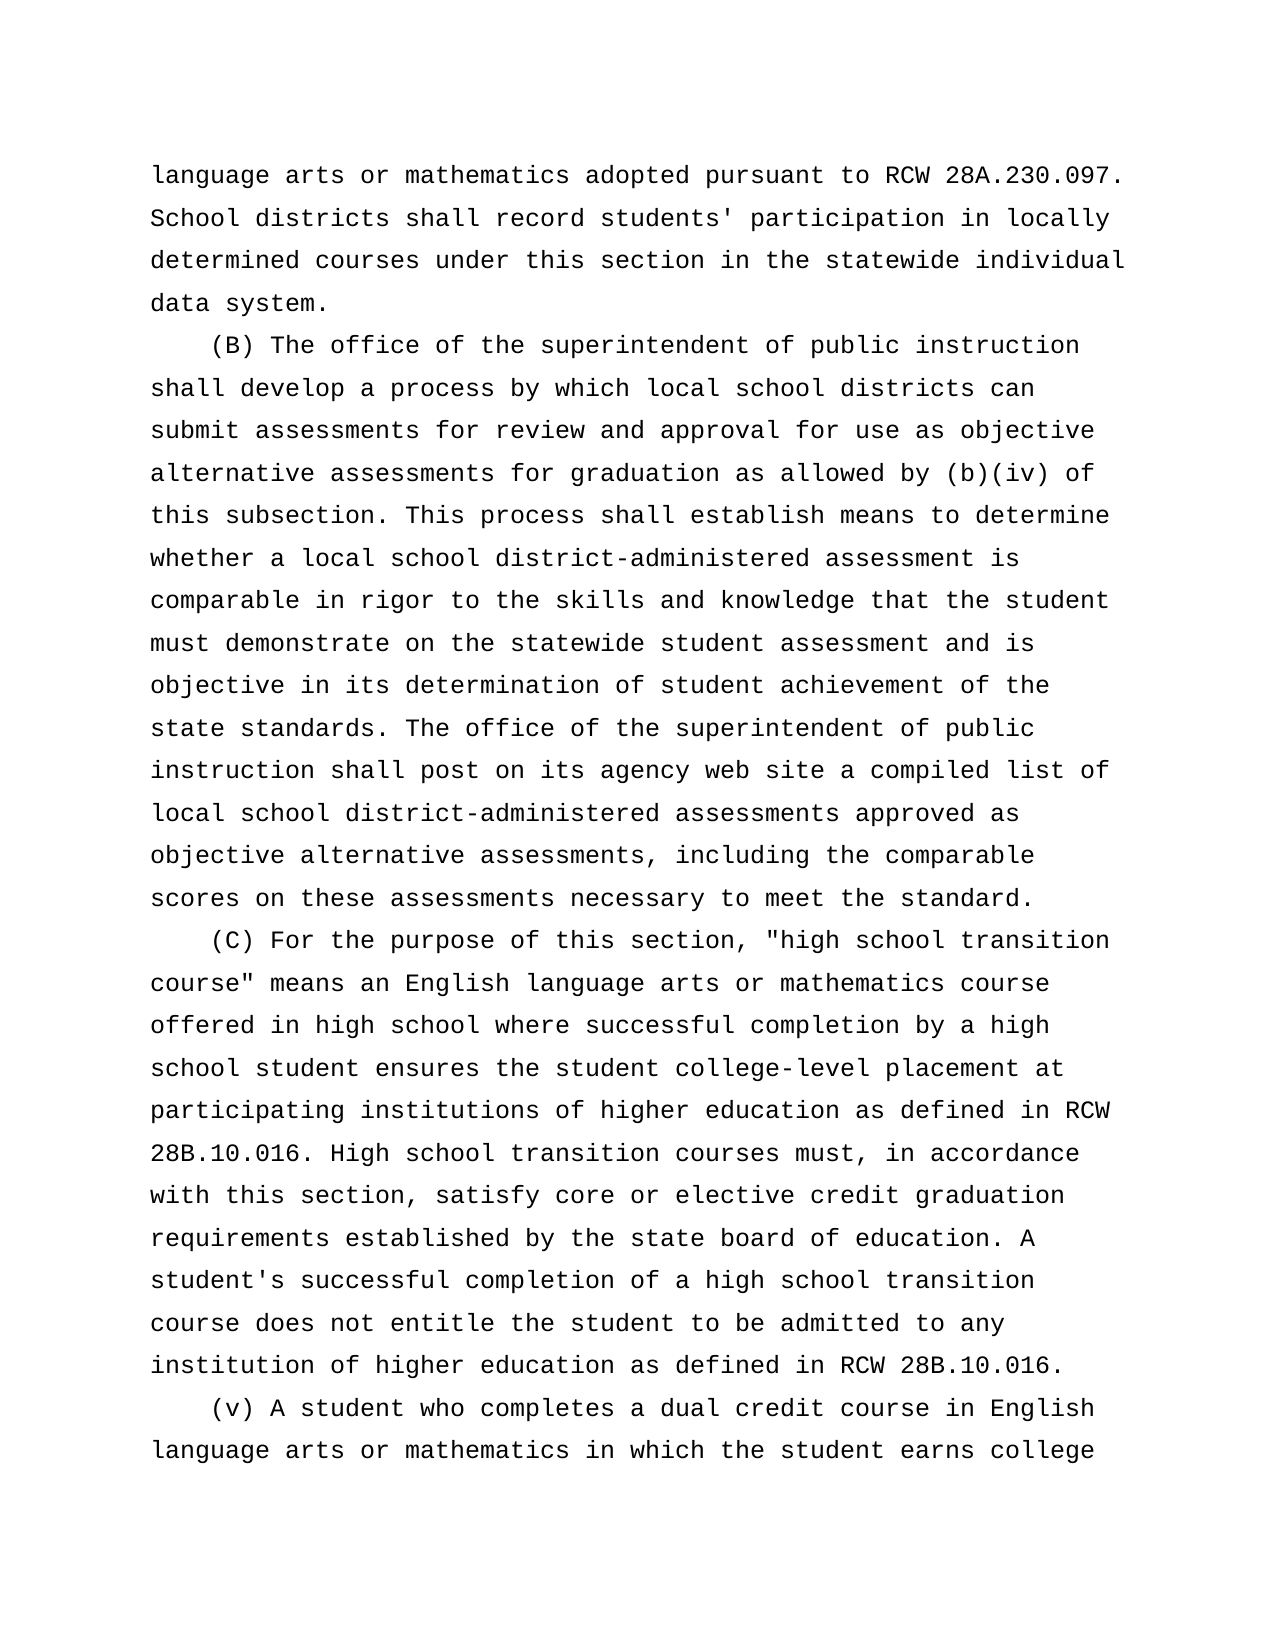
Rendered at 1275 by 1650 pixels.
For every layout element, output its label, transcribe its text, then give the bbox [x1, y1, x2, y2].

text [150, 1382, 1125, 1467]
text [150, 150, 1125, 320]
text (C) For the purpose of this section, "high school transition course" means an English language arts or mathematics course offered in high school where successful completion by a high school student ensures the student college-level placement at participating institutions of higher education as defined in RCW 28B.10.016. High school transition courses must, in accordance with this section, satisfy core or elective credit graduation requirements established by the state board of education. A student's successful completion of a high school transition course does not entitle the student to be admitted to any institution of higher education as defined in RCW 28B.10.016. [150, 915, 1125, 1382]
text (B) The office of the superintendent of public instruction shall develop a process by which local school districts can submit assessments for review and approval for use as objective alternative assessments for graduation as allowed by (b)(iv) of this subsection. This process shall establish means to determine whether a local school district-administered assessment is comparable in rigor to the skills and knowledge that the student must demonstrate on the statewide student assessment and is objective in its determination of student achievement of the state standards. The office of the superintendent of public instruction shall post on its agency web site a compiled list of local school district-administered assessments approved as objective alternative assessments, including the comparable scores on these assessments necessary to meet the standard. [150, 320, 1125, 915]
